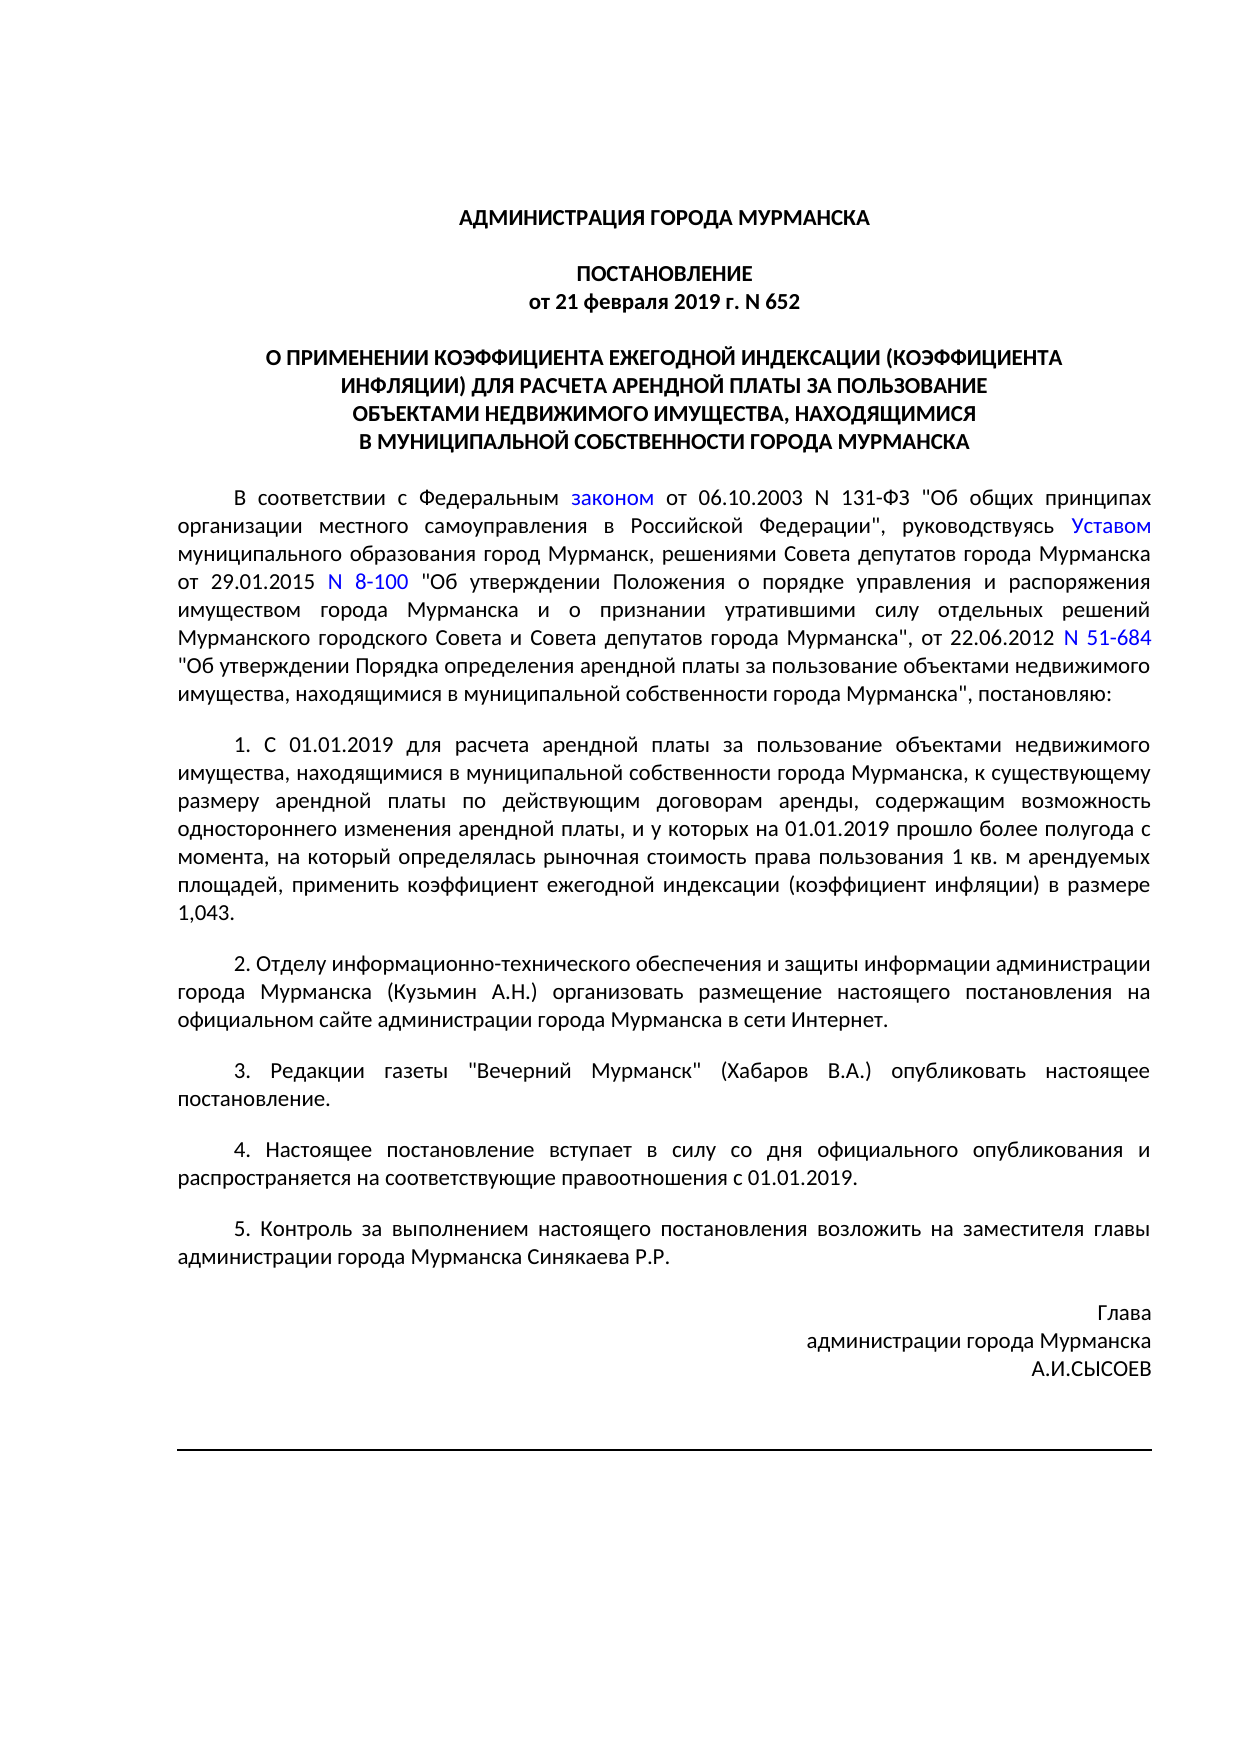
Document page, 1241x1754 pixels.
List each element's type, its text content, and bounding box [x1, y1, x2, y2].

text 5. Контроль за выполнением настоящего постановления возложить на заместителя главы администрации города Мурманска Синякаева Р.Р. [177, 1214, 1152, 1270]
title АДМИНИСТРАЦИЯ ГОРОДА МУРМАНСКА [177, 203, 1152, 231]
text 4. Настоящее постановление вступает в силу со дня официального опубликования и распространяется на соответствующие правоотношения с 01.01.2019. [177, 1135, 1152, 1191]
title О ПРИМЕНЕНИИ КОЭФФИЦИЕНТА ЕЖЕГОДНОЙ ИНДЕКСАЦИИ (КОЭФФИЦИЕНТА [177, 343, 1152, 371]
text 2. Отделу информационно-технического обеспечения и защиты информации администрации города Мурманска (Кузьмин А.Н.) организовать размещение настоящего постановления на официальном сайте администрации города Мурманска в сети Интернет. [177, 949, 1152, 1033]
text администрации города Мурманска [177, 1326, 1152, 1354]
title ИНФЛЯЦИИ) ДЛЯ РАСЧЕТА АРЕНДНОЙ ПЛАТЫ ЗА ПОЛЬЗОВАНИЕ [177, 371, 1152, 399]
title В МУНИЦИПАЛЬНОЙ СОБСТВЕННОСТИ ГОРОДА МУРМАНСКА [177, 427, 1152, 455]
text 1. С 01.01.2019 для расчета арендной платы за пользование объектами недвижимого имущества, находящимися в муниципальной собственности города Мурманска, к существующему размеру арендной платы по действующим договорам аренды, содержащим возможность одностороннего изменения арендной платы, и у которых на 01.01.2019 прошло более полугода с момента, на который определялась рыночная стоимость права пользования 1 кв. м арендуемых площадей, применить коэффициент ежегодной индексации (коэффициент инфляции) в размере 1,043. [177, 730, 1152, 926]
title от 21 февраля 2019 г. N 652 [177, 287, 1152, 315]
title ОБЪЕКТАМИ НЕДВИЖИМОГО ИМУЩЕСТВА, НАХОДЯЩИМИСЯ [177, 399, 1152, 427]
title ПОСТАНОВЛЕНИЕ [177, 259, 1152, 287]
text А.И.СЫСОЕВ [177, 1354, 1152, 1382]
text 3. Редакции газеты "Вечерний Мурманск" (Хабаров В.А.) опубликовать настоящее постановление. [177, 1056, 1152, 1112]
text В соответствии с Федеральным законом от 06.10.2003 N 131-ФЗ "Об общих принципах организации местного самоуправления в Российской Федерации", руководствуясь Уставом муниципального образования город Мурманск, решениями Совета депутатов города Мурманска от 29.01.2015 N 8-100 "Об утверждении Положения о порядке управления и распоряжения имуществом города Мурманска и о признании утратившими силу отдельных решений Мурманского городского Совета и Совета депутатов города Мурманска", от 22.06.2012 N 51-684 "Об утверждении Порядка определения арендной платы за пользование объектами недвижимого имущества, находящимися в муниципальной собственности города Мурманска", постановляю: [177, 483, 1152, 707]
text Глава [177, 1298, 1152, 1326]
